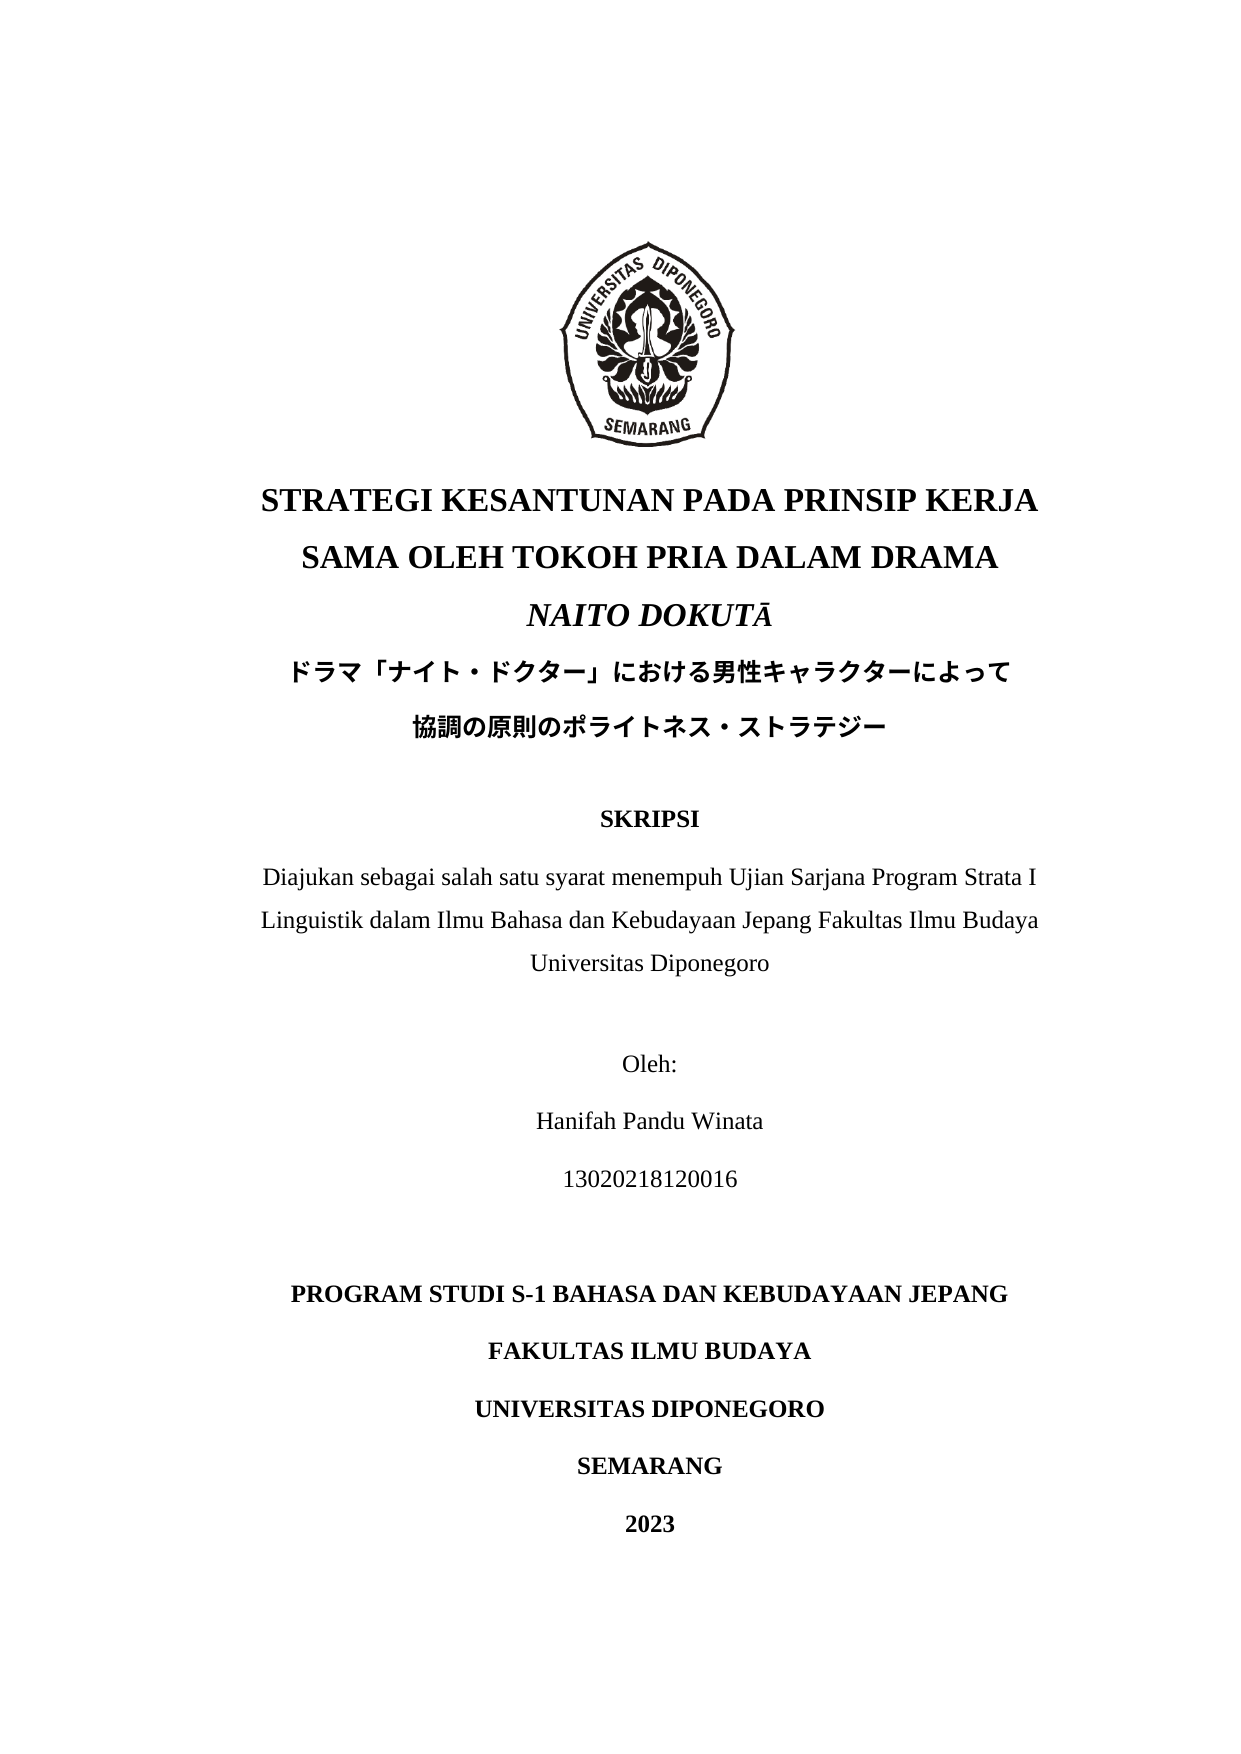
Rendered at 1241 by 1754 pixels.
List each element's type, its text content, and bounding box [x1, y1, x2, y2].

text 13020218120016 [236, 1164, 1063, 1193]
text Oleh: [236, 1049, 1063, 1078]
text ドラマ「ナイト・ドクター」における男性キャラクターによって [236, 653, 1063, 689]
text Hanifah Pandu Winata [236, 1106, 1063, 1135]
text Diajukan sebagai salah satu syarat menempuh Ujian Sarjana Program Strata I Linguistik dalam Ilmu Bahasa dan Kebudayaan Jepang Fakultas Ilmu Budaya Universitas Diponegoro [236, 862, 1063, 977]
text UNIVERSITAS DIPONEGORO [236, 1394, 1063, 1423]
text SKRIPSI [236, 804, 1063, 833]
text 協調の原則のポライトネス・ストラテジー [236, 707, 1063, 743]
text FAKULTAS ILMU BUDAYA [236, 1336, 1063, 1365]
text PROGRAM STUDI S-1 BAHASA DAN KEBUDAYAAN JEPANG [236, 1279, 1063, 1308]
text STRATEGI KESANTUNAN PADA PRINSIP KERJA SAMA OLEH TOKOH PRIA DALAM DRAMA [236, 480, 1063, 576]
text SEMARANG [236, 1451, 1063, 1480]
text 2023 [236, 1509, 1063, 1538]
picture [549, 236, 750, 452]
text NAITO DOKUTĀ [236, 595, 1063, 633]
